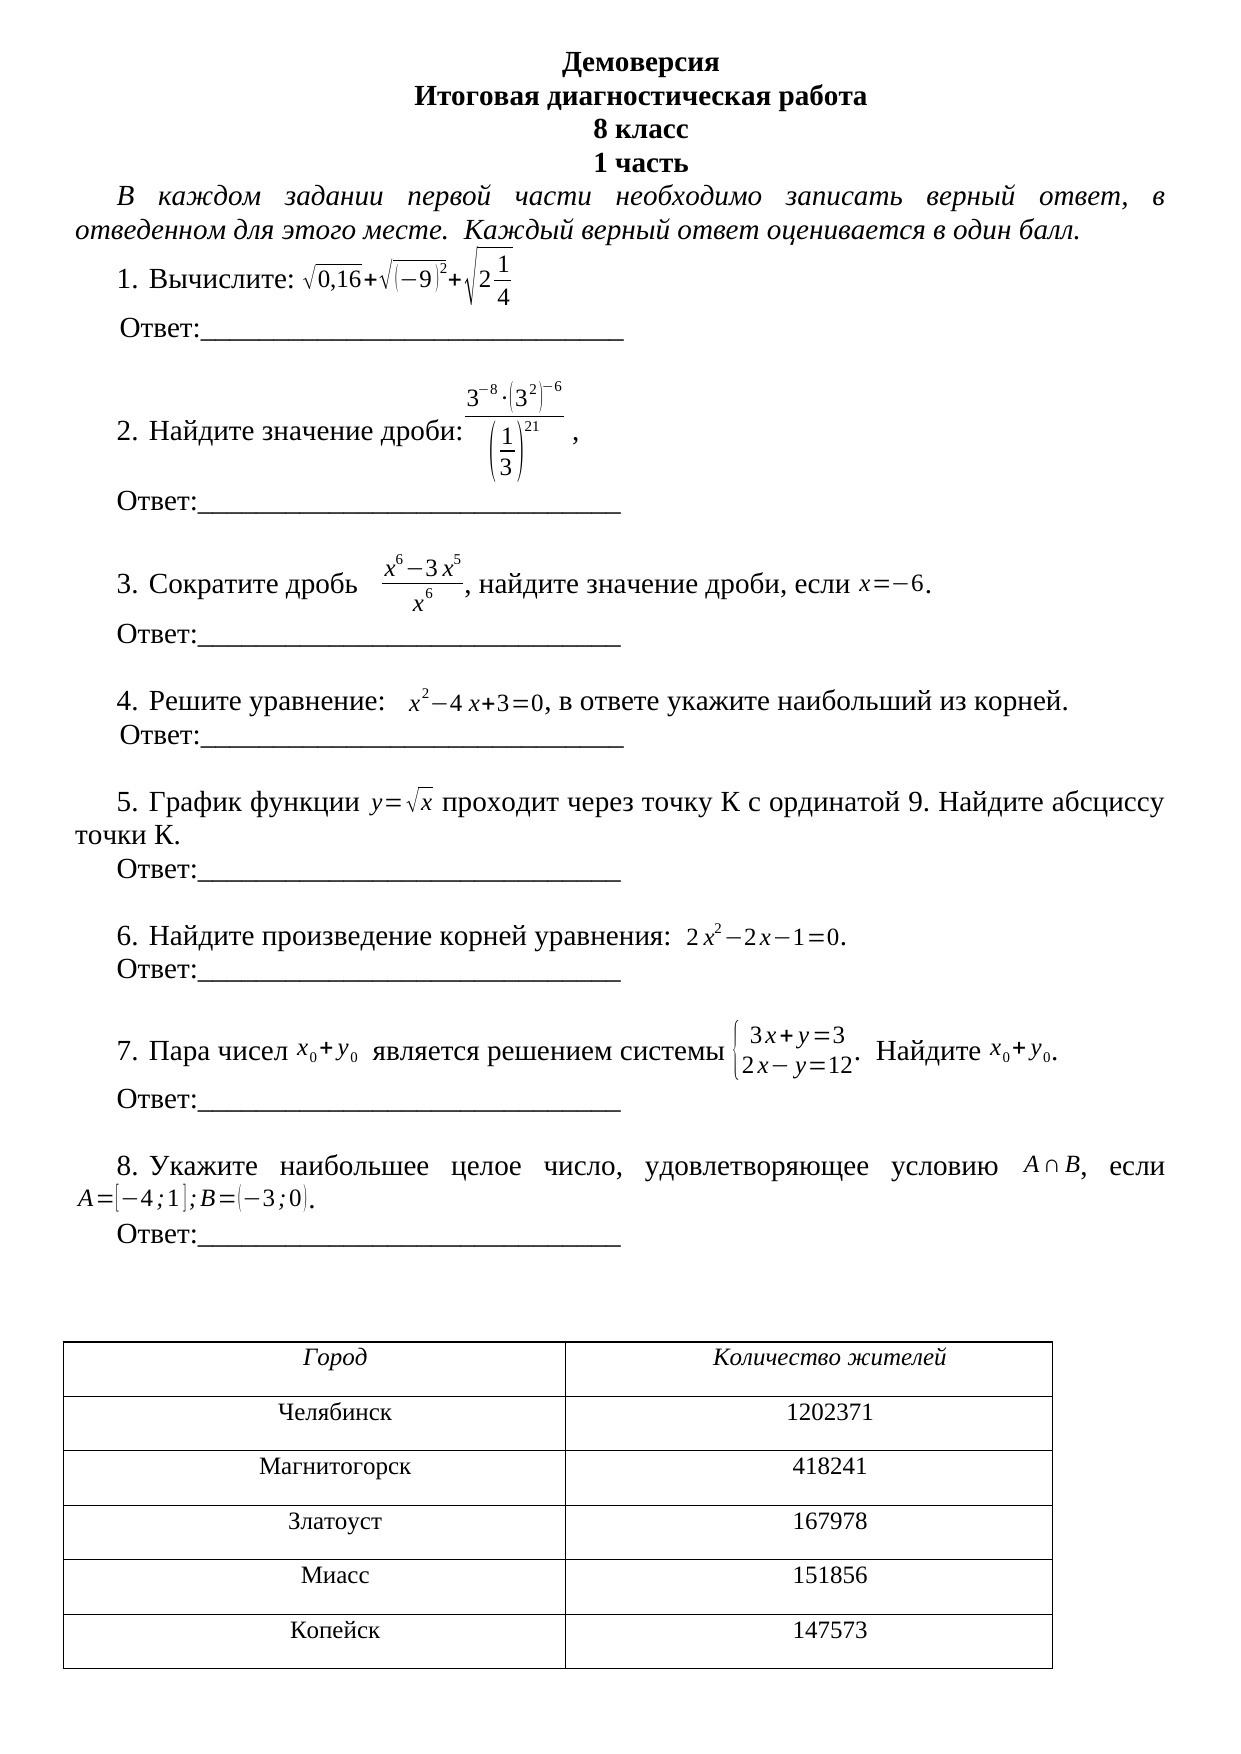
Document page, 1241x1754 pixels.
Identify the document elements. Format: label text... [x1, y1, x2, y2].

list Укажите наибольшее целое число, удовлетворяющее условию , если . [75, 1148, 1165, 1216]
text Демоверсия [75, 44, 1165, 78]
table_cell Копейск [64, 1615, 565, 1668]
list Ответ:_____________________________ [116, 851, 1165, 884]
list Найдите значение дроби: , [75, 377, 1165, 483]
table_cell Миасс [64, 1560, 565, 1614]
list Пара чисел является решением системы . Найдите . [75, 1019, 1165, 1081]
table_cell Магнитогорск [64, 1451, 565, 1505]
table_header Количество жителей [566, 1343, 1052, 1396]
list Сократите дробь , найдите значение дроби, если . [75, 550, 1165, 616]
list Ответ:_____________________________ [116, 616, 1165, 650]
table_header Город [64, 1343, 565, 1396]
list Вычислите: [75, 246, 1165, 310]
table_cell 151856 [566, 1560, 1052, 1614]
text Ответ:_____________________________ [75, 1216, 1165, 1249]
text Итоговая диагностическая работа [75, 78, 1165, 111]
list Найдите произведение корней уравнения: . [75, 918, 1165, 952]
table_cell Челябинск [64, 1397, 565, 1450]
table_cell 418241 [566, 1451, 1052, 1505]
list Ответ:_____________________________ [116, 952, 1165, 985]
text 8 класс [75, 111, 1165, 145]
text Ответ:_____________________________ [75, 310, 1165, 343]
text 1 часть [75, 145, 1165, 178]
table_cell 147573 [566, 1615, 1052, 1668]
text Ответ:_____________________________ [75, 717, 1165, 750]
table_cell 1202371 [566, 1397, 1052, 1450]
list Ответ:_____________________________ [116, 483, 1165, 517]
text В каждом задании первой части необходимо записать верный ответ, в отведенном для этого месте. Каждый верный ответ оценивается в один балл. [75, 178, 1165, 246]
table_cell Златоуст [64, 1506, 565, 1559]
list График функции проходит через точку К с ординатой 9. Найдите абсциссу точки К. [75, 784, 1165, 851]
list Ответ:_____________________________ [116, 1081, 1165, 1114]
table_cell 167978 [566, 1506, 1052, 1559]
list Решите уравнение: , в ответе укажите наибольший из корней. [75, 683, 1165, 717]
